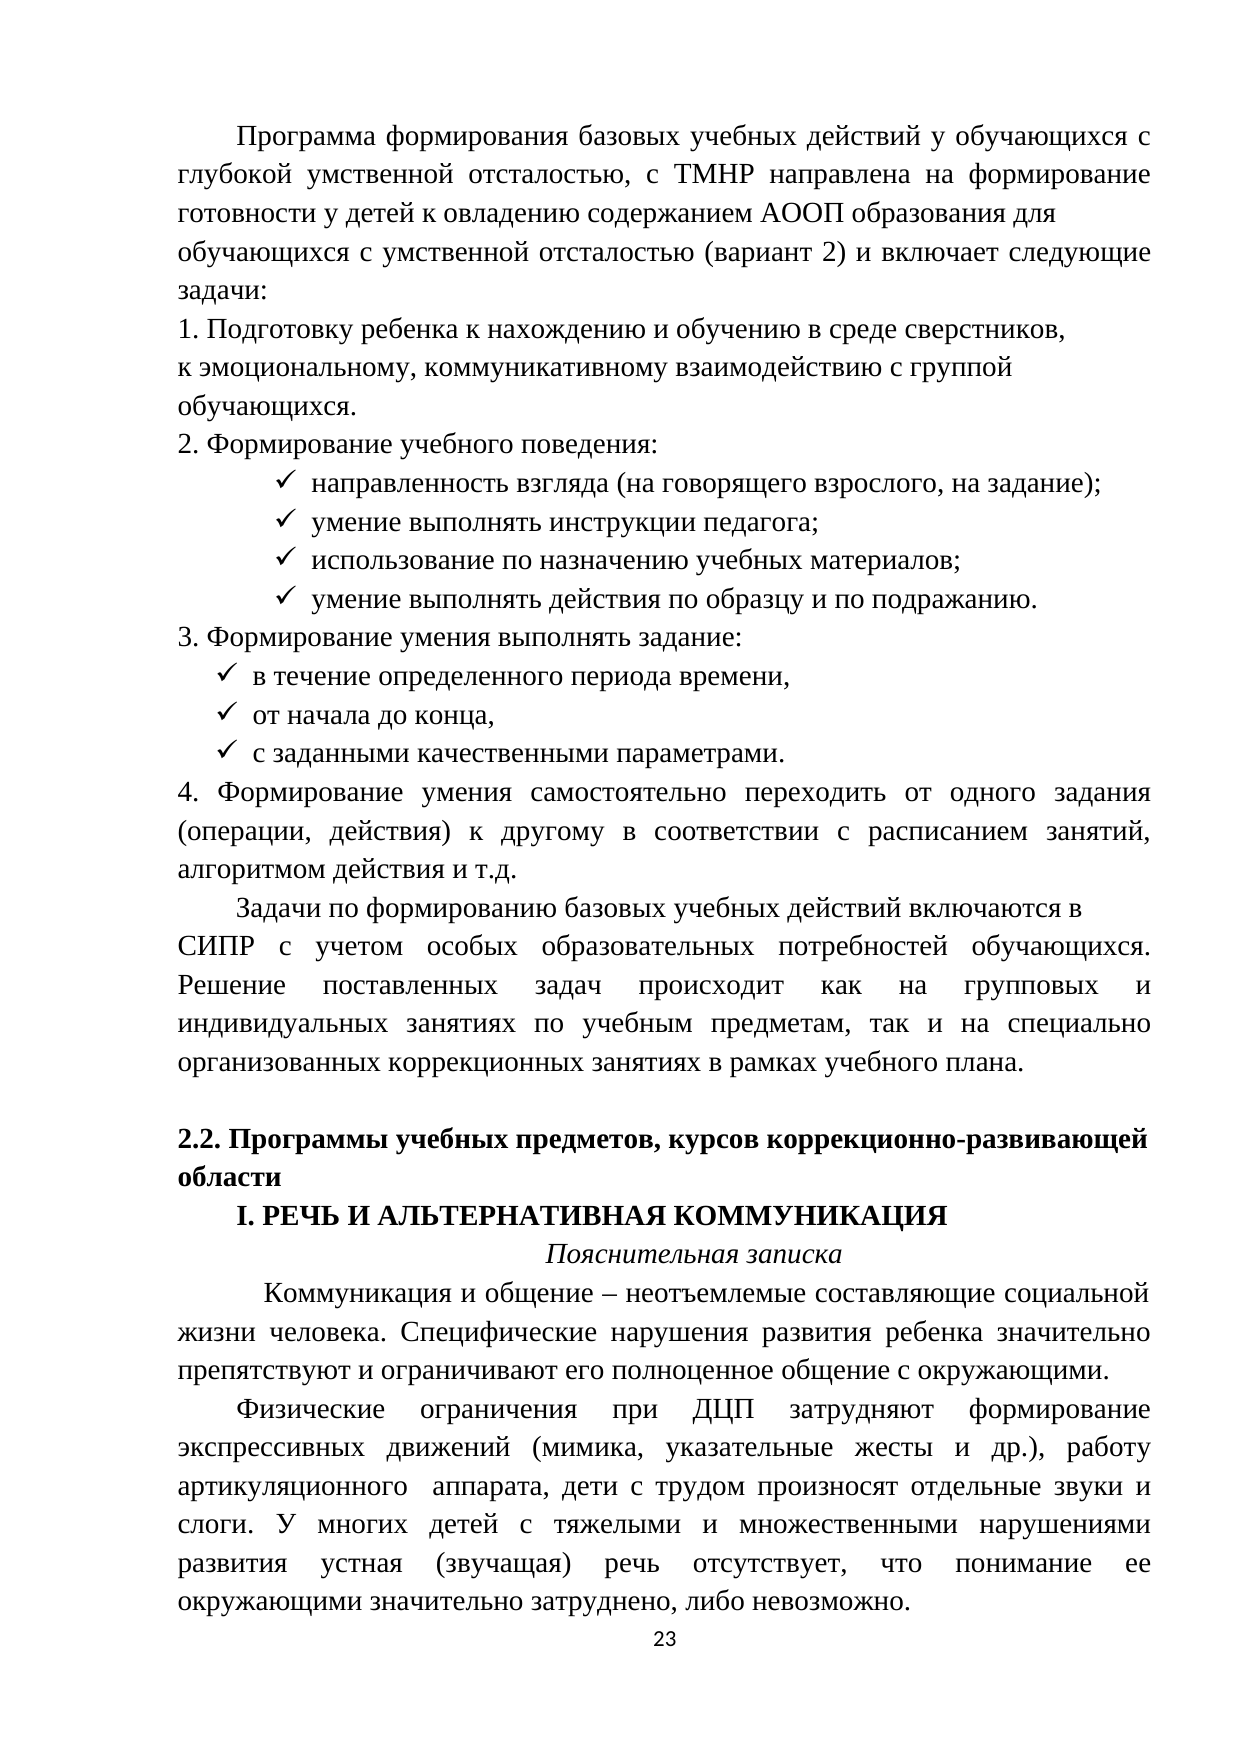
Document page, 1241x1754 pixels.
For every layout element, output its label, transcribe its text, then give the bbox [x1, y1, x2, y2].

list направленность взгляда (на говорящего взрослого, на задание); [274, 465, 1152, 499]
text 1. Подготовку ребенка к нахождению и обучению в среде сверстников, [177, 311, 1152, 344]
list от начала до конца, [215, 697, 1152, 730]
list с заданными качественными параметрами. [215, 735, 1152, 769]
text 3. Формирование умения выполнять задание: [177, 619, 1152, 653]
text 2.2. Программы учебных предметов, курсов коррекционно-развивающей области [177, 1121, 1152, 1193]
text Программа формирования базовых учебных действий у обучающихся с глубокой умственной отсталостью, с ТМНР направлена на формирование готовности у детей к овладению содержанием АООП образования для [177, 118, 1152, 229]
text Задачи по формированию базовых учебных действий включаются в [177, 890, 1152, 923]
list в течение определенного периода времени, [215, 658, 1152, 692]
list умение выполнять действия по образцу и по подражанию. [274, 581, 1152, 614]
text Пояснительная записка [177, 1237, 1152, 1270]
list использование по назначению учебных материалов; [274, 542, 1152, 576]
text СИПР с учетом особых образовательных потребностей обучающихся. Решение поставленных задач происходит как на групповых и индивидуальных занятиях по учебным предметам, так и на специально организованных коррекционных занятиях в рамках учебного плана. [177, 928, 1152, 1077]
text к эмоциональному, коммуникативному взаимодействию с группой [177, 349, 1152, 383]
text I. РЕЧЬ И АЛЬТЕРНАТИВНАЯ КОММУНИКАЦИЯ [177, 1198, 1152, 1232]
text 4. Формирование умения самостоятельно переходить от одного задания (операции, действия) к другому в соответствии с расписанием занятий, алгоритмом действия и т.д. [177, 774, 1152, 885]
text обучающихся. [177, 388, 1152, 421]
list умение выполнять инструкции педагога; [274, 504, 1152, 537]
text 2. Формирование учебного поведения: [177, 426, 1152, 460]
text Физические ограничения при ДЦП затрудняют формирование экспрессивных движений (мимика, указательные жесты и др.), работу артикуляционного аппарата, дети с трудом произносят отдельные звуки и слоги. У многих детей с тяжелыми и множественными нарушениями развития устная (звучащая) речь отсутствует, что понимание ее окружающими значительно затруднено, либо невозможно. [177, 1391, 1152, 1617]
text Коммуникация и общение – неотъемлемые составляющие социальной жизни человека. Специфические нарушения развития ребенка значительно препятствуют и ограничивают его полноценное общение с окружающими. [177, 1275, 1152, 1386]
text обучающихся с умственной отсталостью (вариант 2) и включает следующие задачи: [177, 234, 1152, 306]
